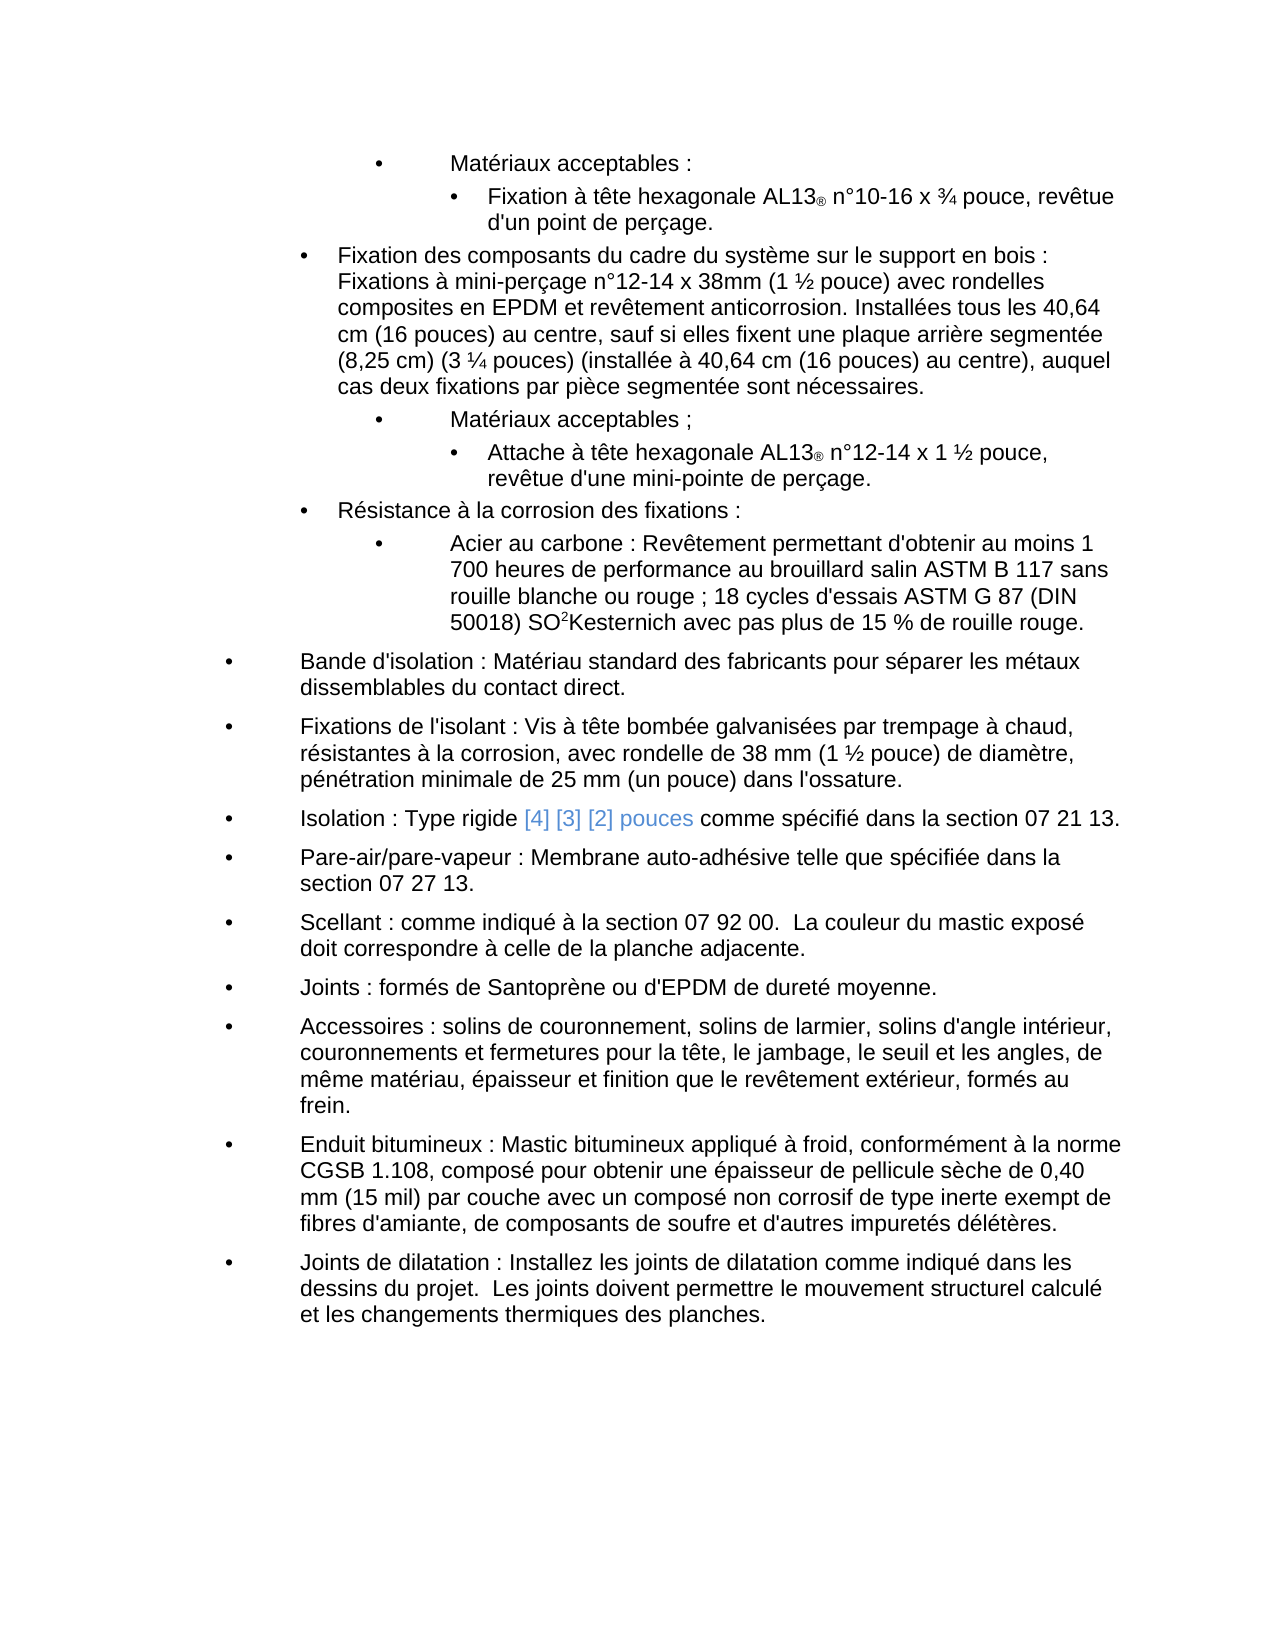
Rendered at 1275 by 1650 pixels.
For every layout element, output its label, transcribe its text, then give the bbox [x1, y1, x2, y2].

list Fixation des composants du cadre du système sur le support en bois : Fixations à mini-perçage n°12-14 x 38mm (1 ½ pouce) avec rondelles composites en EPDM et revêtement anticorrosion. Installées tous les 40,64 cm (16 pouces) au centre, sauf si elles fixent une plaque arrière segmentée (8,25 cm) (3 ¼ pouces) (installée à 40,64 cm (16 pouces) au centre), auquel cas deux fixations par pièce segmentée sont nécessaires. [300, 242, 1125, 400]
list Scellant : comme indiqué à la section 07 92 00. La couleur du mastic exposé doit correspondre à celle de la planche adjacente. [225, 909, 1125, 962]
list Enduit bitumineux : Mastic bitumineux appliqué à froid, conformément à la norme CGSB 1.108, composé pour obtenir une épaisseur de pellicule sèche de 0,40 mm (15 mil) par couche avec un composé non corrosif de type inerte exempt de fibres d'amiante, de composants de soufre et d'autres impuretés délétères. [225, 1131, 1125, 1236]
list Isolation : Type rigide [4] [3] [2] pouces comme spécifié dans la section 07 21 13. [225, 805, 1125, 831]
list Joints : formés de Santoprène ou d'EPDM de dureté moyenne. [225, 974, 1125, 1000]
list Résistance à la corrosion des fixations : [300, 497, 1125, 524]
list Bande d'isolation : Matériau standard des fabricants pour séparer les métaux dissemblables du contact direct. [225, 648, 1125, 701]
list Fixation à tête hexagonale AL13® n°10-16 x ¾ pouce, revêtue d'un point de perçage. [450, 183, 1125, 235]
list Accessoires : solins de couronnement, solins de larmier, solins d'angle intérieur, couronnements et fermetures pour la tête, le jambage, le seuil et les angles, de même matériau, épaisseur et finition que le revêtement extérieur, formés au frein. [225, 1013, 1125, 1118]
list Matériaux acceptables ; [375, 406, 1125, 432]
list Matériaux acceptables : [375, 150, 1125, 176]
list Joints de dilatation : Installez les joints de dilatation comme indiqué dans les dessins du projet. Les joints doivent permettre le mouvement structurel calculé et les changements thermiques des planches. [225, 1249, 1125, 1328]
list Fixations de l'isolant : Vis à tête bombée galvanisées par trempage à chaud, résistantes à la corrosion, avec rondelle de 38 mm (1 ½ pouce) de diamètre, pénétration minimale de 25 mm (un pouce) dans l'ossature. [225, 713, 1125, 792]
list Attache à tête hexagonale AL13® n°12-14 x 1 ½ pouce, revêtue d'une mini-pointe de perçage. [450, 438, 1125, 491]
list Acier au carbone : Revêtement permettant d'obtenir au moins 1 700 heures de performance au brouillard salin ASTM B 117 sans rouille blanche ou rouge ; 18 cycles d'essais ASTM G 87 (DIN 50018) SO2Kesternich avec pas plus de 15 % de rouille rouge. [375, 530, 1125, 636]
list Pare-air/pare-vapeur : Membrane auto-adhésive telle que spécifiée dans la section 07 27 13. [225, 844, 1125, 896]
